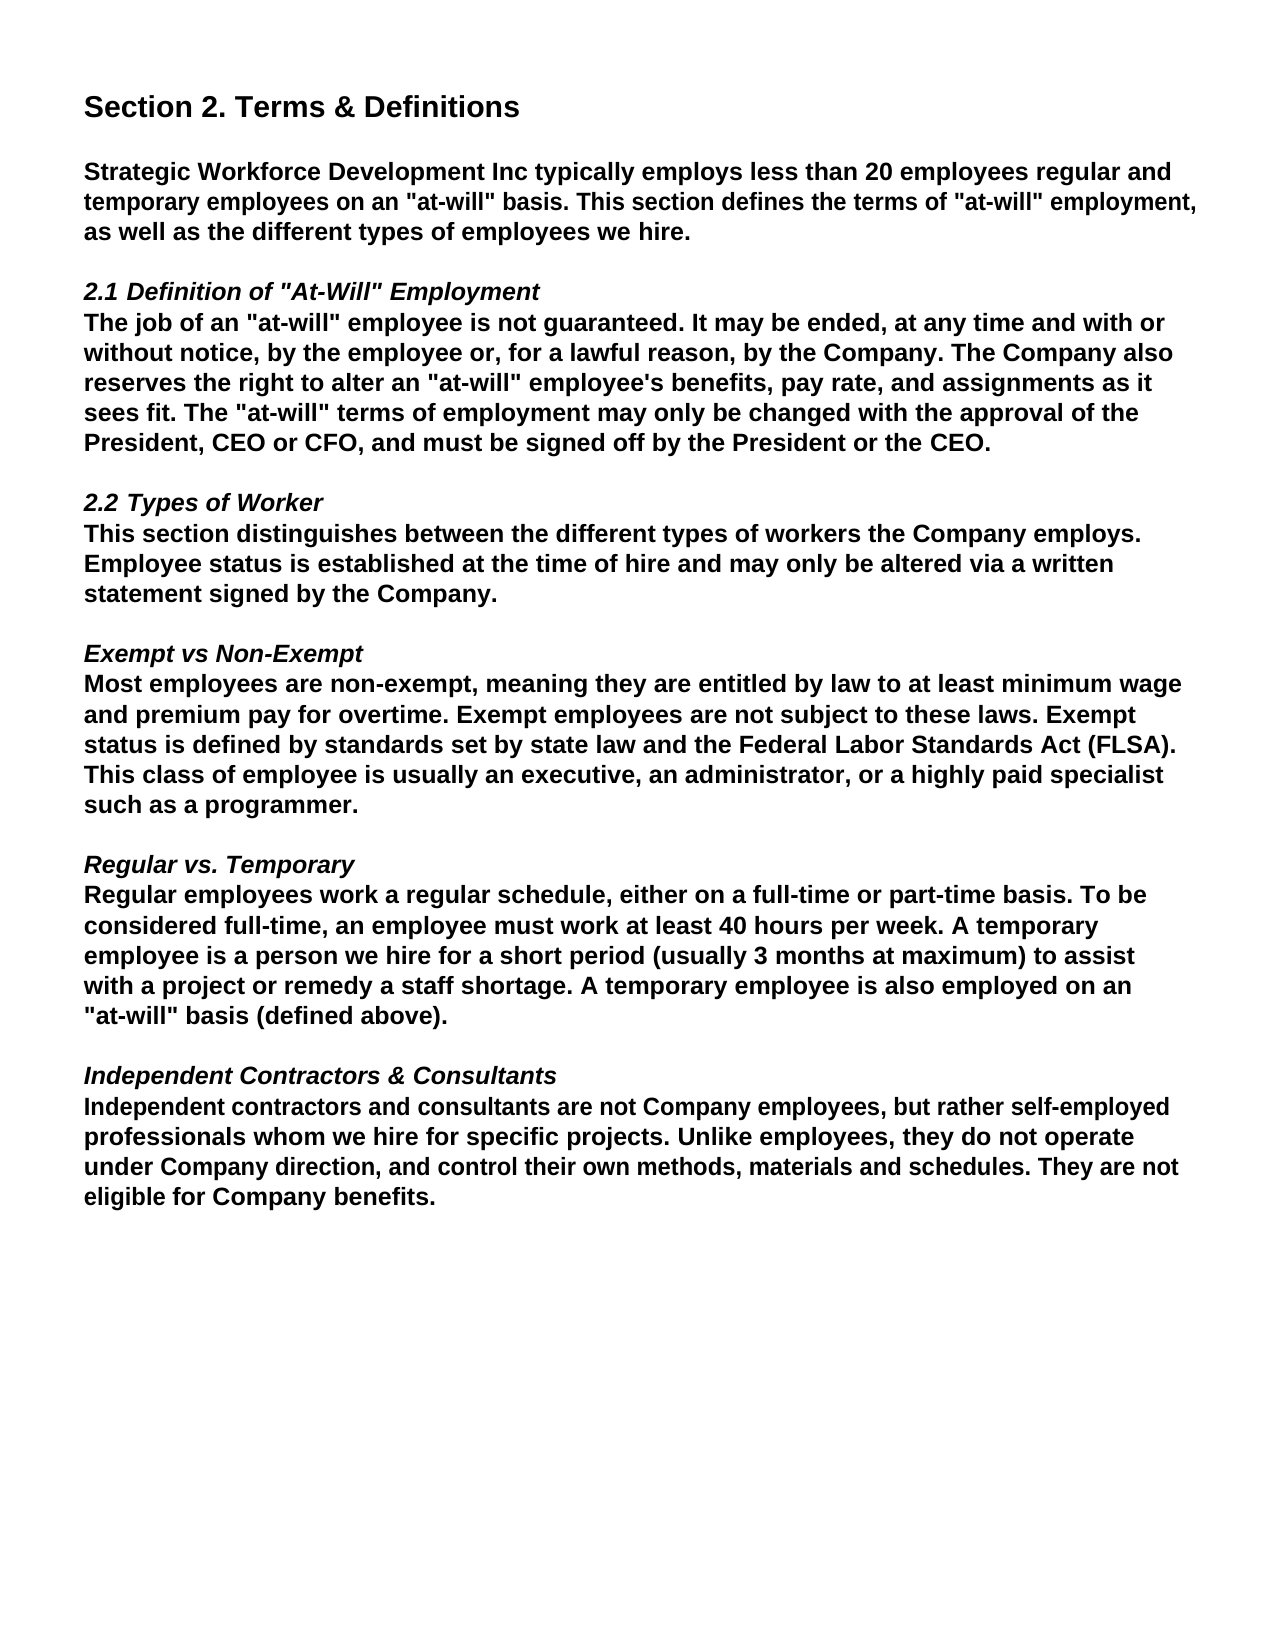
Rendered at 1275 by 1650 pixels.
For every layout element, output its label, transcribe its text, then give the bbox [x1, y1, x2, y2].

subtitle Section 2. Terms & Definitions [84, 89, 1202, 124]
text This section distinguishes between the different types of workers the Company employs. Employee status is established at the time of hire and may only be altered via a written statement signed by the Company. [84, 518, 1202, 607]
text The job of an "at-will" employee is not guaranteed. It may be ended, at any time and with or without notice, by the employee or, for a lawful reason, by the Company. The Company also reserves the right to alter an "at-will" employee's benefits, pay rate, and assignments as it sees fit. The "at-will" terms of employment may only be changed with the approval of the President, CEO or CFO, and must be signed off by the President or the CEO. [84, 307, 1193, 457]
text Strategic Workforce Development Inc typically employs less than 20 employees regular and temporary employees on an "at-will" basis. This section defines the terms of "at-will" employment, as well as the different types of employees we hire. [84, 157, 1202, 246]
text Regular vs. Temporary [84, 850, 1202, 879]
text Independent Contractors & Consultants [84, 1061, 1202, 1090]
text Independent contractors and consultants are not Company employees, but rather self-employed professionals whom we hire for specific projects. Unlike employees, they do not operate under Company direction, and control their own methods, materials and schedules. They are not eligible for Company benefits. [84, 1092, 1202, 1211]
text Most employees are non-exempt, meaning they are entitled by law to at least minimum wage and premium pay for overtime. Exempt employees are not subject to these laws. Exempt status is defined by standards set by state law and the Federal Labor Standards Act (FLSA). This class of employee is usually an executive, an administrator, or a highly paid specialist such as a programmer. [84, 669, 1202, 819]
list Types of Worker [83, 488, 1202, 517]
text Regular employees work a regular schedule, either on a full-time or part-time basis. To be considered full-time, an employee must work at least 40 hours per week. A temporary employee is a person we hire for a short period (usually 3 months at maximum) to assist with a project or remedy a staff shortage. A temporary employee is also employed on an "at-will" basis (defined above). [84, 881, 1180, 1030]
text Exempt vs Non-Exempt [84, 639, 1202, 668]
list Definition of "At-Will" Employment [83, 277, 1202, 306]
